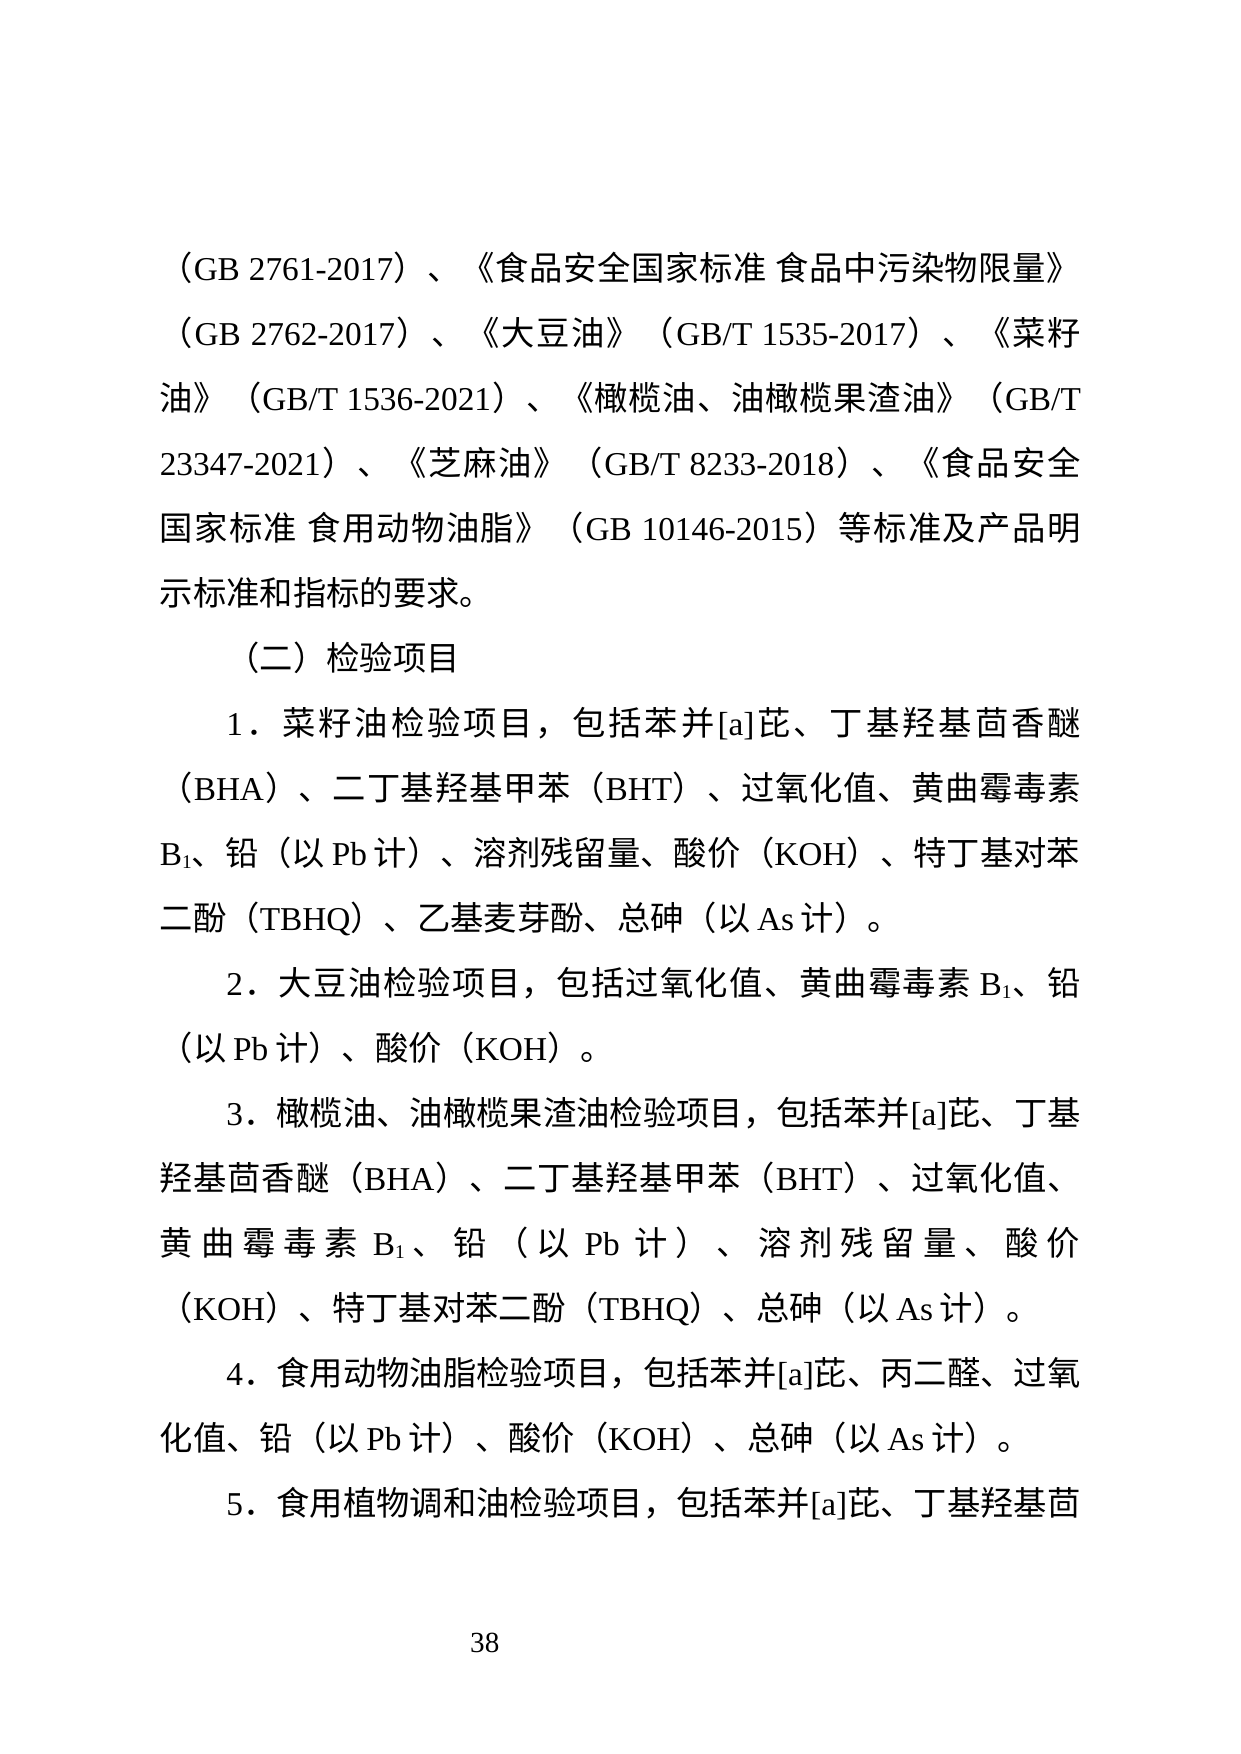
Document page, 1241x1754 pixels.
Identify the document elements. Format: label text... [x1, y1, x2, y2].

text （二）检验项目 [159, 623, 1081, 688]
text 2．大豆油检验项目，包括过氧化值、黄曲霉毒素B1、铅（以Pb计）、酸价（KOH）。 [159, 948, 1081, 1078]
text 1．菜籽油检验项目，包括苯并[a]芘、丁基羟基茴香醚（BHA）、二丁基羟基甲苯（BHT）、过氧化值、黄曲霉毒素B1、铅（以Pb计）、溶剂残留量、酸价（KOH）、特丁基对苯二酚（TBHQ）、乙基麦芽酚、总砷（以As计）。 [159, 688, 1081, 948]
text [159, 1468, 1081, 1533]
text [159, 233, 1081, 623]
text 3．橄榄油、油橄榄果渣油检验项目，包括苯并[a]芘、丁基羟基茴香醚（BHA）、二丁基羟基甲苯（BHT）、过氧化值、黄曲霉毒素B1、铅（以Pb计）、溶剂残留量、酸价（KOH）、特丁基对苯二酚（TBHQ）、总砷（以As计）。 [159, 1078, 1081, 1338]
text 4．食用动物油脂检验项目，包括苯并[a]芘、丙二醛、过氧化值、铅（以Pb计）、酸价（KOH）、总砷（以As计）。 [159, 1338, 1081, 1468]
